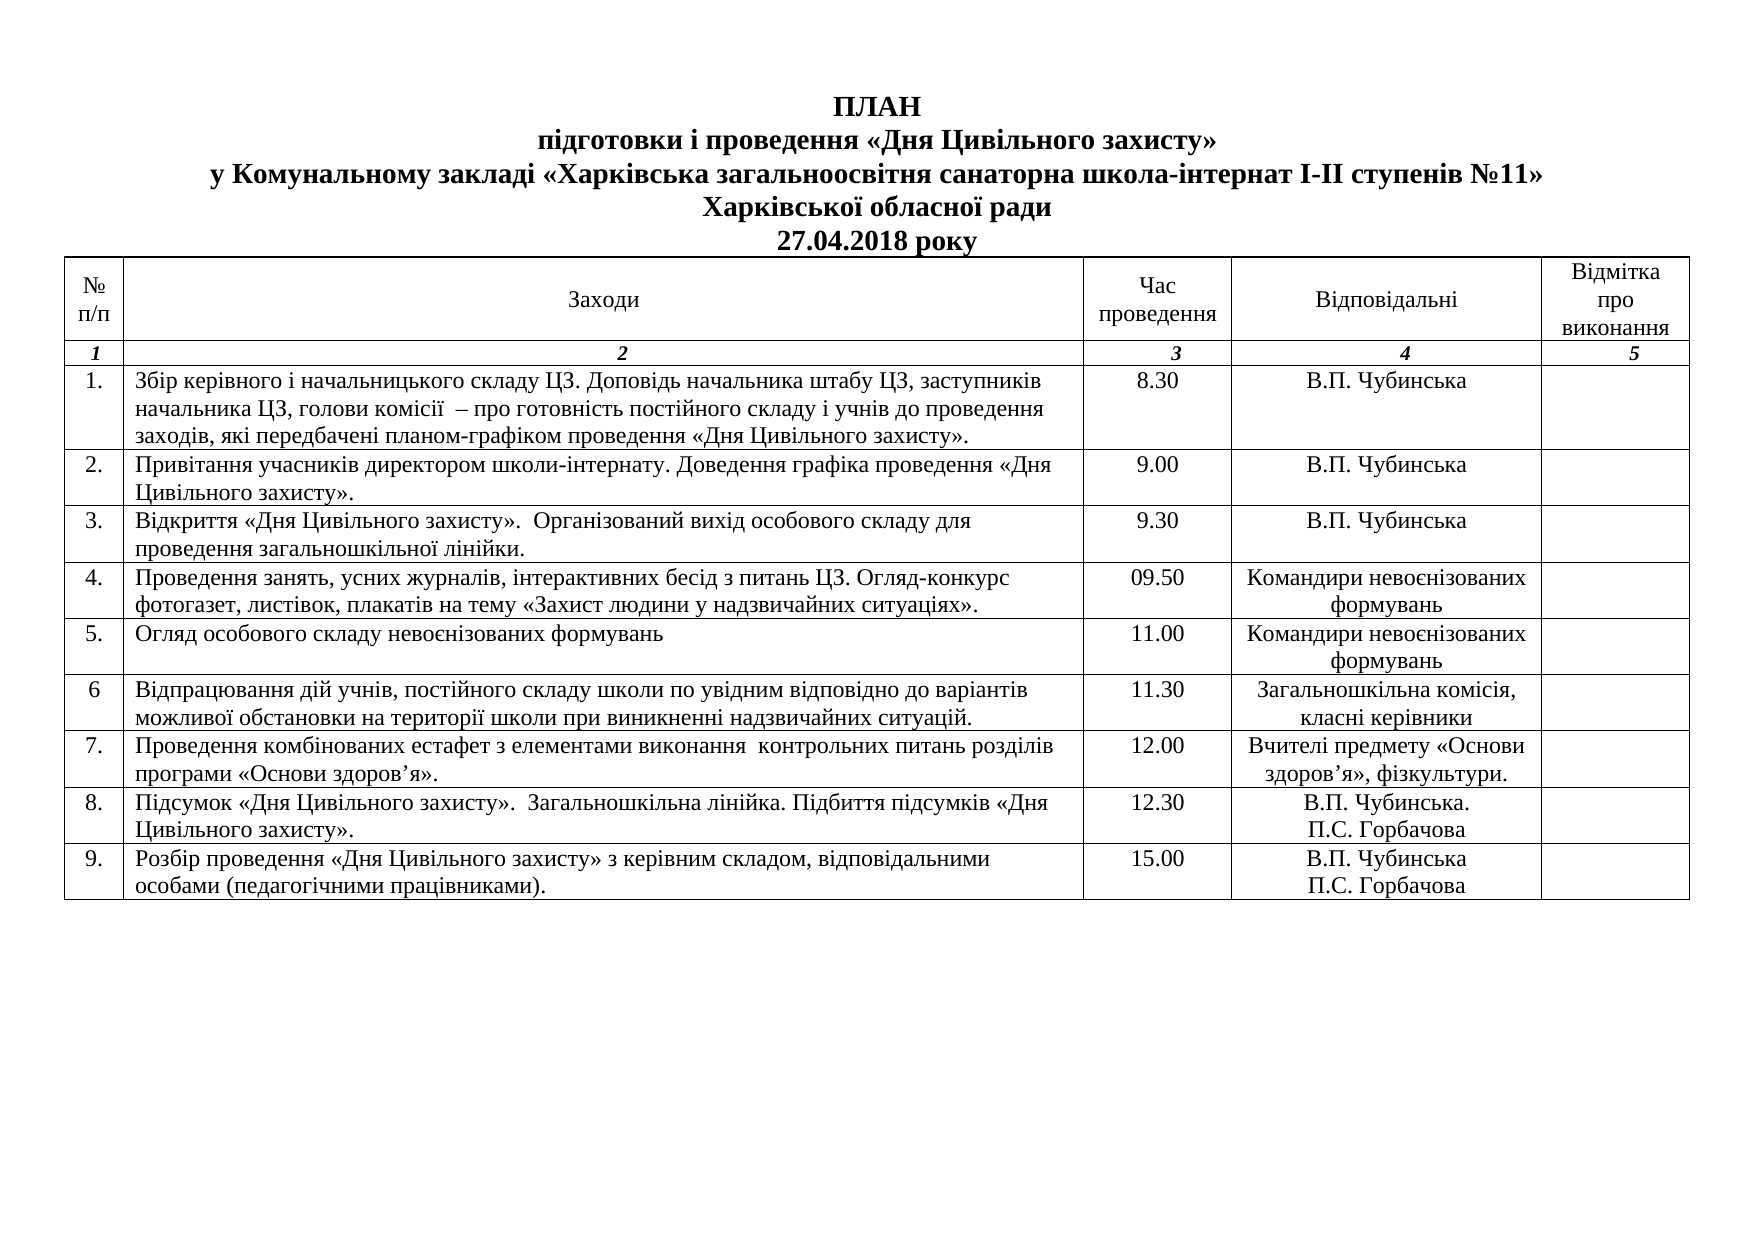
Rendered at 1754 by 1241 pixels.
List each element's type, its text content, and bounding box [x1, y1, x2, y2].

table_cell Розбір проведення «Дня Цивільного захисту» з керівним складом, відповідальними особами (педагогічними працівниками). [124, 844, 1083, 899]
table_cell 4. [65, 563, 123, 618]
table_cell Привітання учасників директором школи-інтернату. Доведення графіка проведення «Дня Цивільного захисту». [124, 450, 1083, 505]
table_cell 12.00 [1084, 731, 1231, 787]
table_cell 7. [65, 731, 123, 787]
table_cell Командири невоєнізованих формувань [1232, 563, 1541, 618]
table_cell Проведення комбінованих естафет з елементами виконання контрольних питань розділів програми «Основи здоров’я». [124, 731, 1083, 787]
table_cell 3 [1084, 341, 1231, 365]
table_cell В.П. Чубинська [1232, 506, 1541, 562]
table_cell В.П. Чубинська. П.С. Горбачова [1232, 788, 1541, 843]
table_header Час проведення [1084, 258, 1231, 340]
table_cell [1542, 731, 1689, 787]
table_cell 9. [65, 844, 123, 899]
table_cell 12.30 [1084, 788, 1231, 843]
table_cell [1542, 366, 1689, 449]
table_cell 2. [65, 450, 123, 505]
table_cell [1542, 506, 1689, 562]
table_cell Відкриття «Дня Цивільного захисту». Організований вихід особового складу для проведення загальношкільної лінійки. [124, 506, 1083, 562]
text 27.04.2018 року [59, 223, 1695, 256]
table_cell [1542, 563, 1689, 618]
table_cell 9.30 [1084, 506, 1231, 562]
table_cell Вчителі предмету «Основи здоров’я», фізкультури. [1232, 731, 1541, 787]
table_cell 5. [65, 619, 123, 674]
table_cell [1542, 788, 1689, 843]
table_cell Відпрацювання дій учнів, постійного складу школи по увідним відповідно до варіантів можливої обстановки на території школи при виникненні надзвичайних ситуацій. [124, 675, 1083, 730]
table_cell Огляд особового складу невоєнізованих формувань [124, 619, 1083, 674]
table_cell 11.30 [1084, 675, 1231, 730]
text у Комунальному закладі «Харківська загальноосвітня санаторна школа-інтернат І-ІІ ступенів №11» [59, 156, 1695, 189]
table_cell [1542, 619, 1689, 674]
table_cell Загальношкільна комісія, класні керівники [1232, 675, 1541, 730]
table_cell В.П. Чубинська П.С. Горбачова [1232, 844, 1541, 899]
table_cell 9.00 [1084, 450, 1231, 505]
table_header № п/п [65, 258, 123, 340]
table_cell В.П. Чубинська [1232, 450, 1541, 505]
table_cell 4 [1232, 341, 1541, 365]
table_cell 09.50 [1084, 563, 1231, 618]
table_cell Збір керівного і начальницького складу ЦЗ. Доповідь начальника штабу ЦЗ, заступників начальника ЦЗ, голови комісії – про готовність постійного складу і учнів до проведення заходів, які передбачені планом-графіком проведення «Дня Цивільного захисту». [124, 366, 1083, 449]
text Харківської обласної ради [59, 189, 1695, 223]
text ПЛАН [59, 89, 1695, 122]
table_cell [1542, 675, 1689, 730]
table_cell Командири невоєнізованих формувань [1232, 619, 1541, 674]
table_header Заходи [124, 258, 1083, 340]
table_cell 2 [124, 341, 1083, 365]
table_cell 1 [65, 341, 123, 365]
table_cell [1542, 450, 1689, 505]
table_cell 8. [65, 788, 123, 843]
table_cell В.П. Чубинська [1232, 366, 1541, 449]
table_cell 5 [1542, 341, 1689, 365]
table_cell 15.00 [1084, 844, 1231, 899]
table_cell 3. [65, 506, 123, 562]
table_cell Підсумок «Дня Цивільного захисту». Загальношкільна лінійка. Підбиття підсумків «Дня Цивільного захисту». [124, 788, 1083, 843]
table_cell 1. [65, 366, 123, 449]
table_header Відмітка про виконання [1542, 258, 1689, 340]
table_cell 8.30 [1084, 366, 1231, 449]
table_header Відповідальні [1232, 258, 1541, 340]
table_cell 11.00 [1084, 619, 1231, 674]
table_cell [1542, 844, 1689, 899]
table_cell 6 [65, 675, 123, 730]
text підготовки і проведення «Дня Цивільного захисту» [59, 122, 1695, 156]
table_cell Проведення занять, усних журналів, інтерактивних бесід з питань ЦЗ. Огляд-конкурс фотогазет, листівок, плакатів на тему «Захист людини у надзвичайних ситуаціях». [124, 563, 1083, 618]
